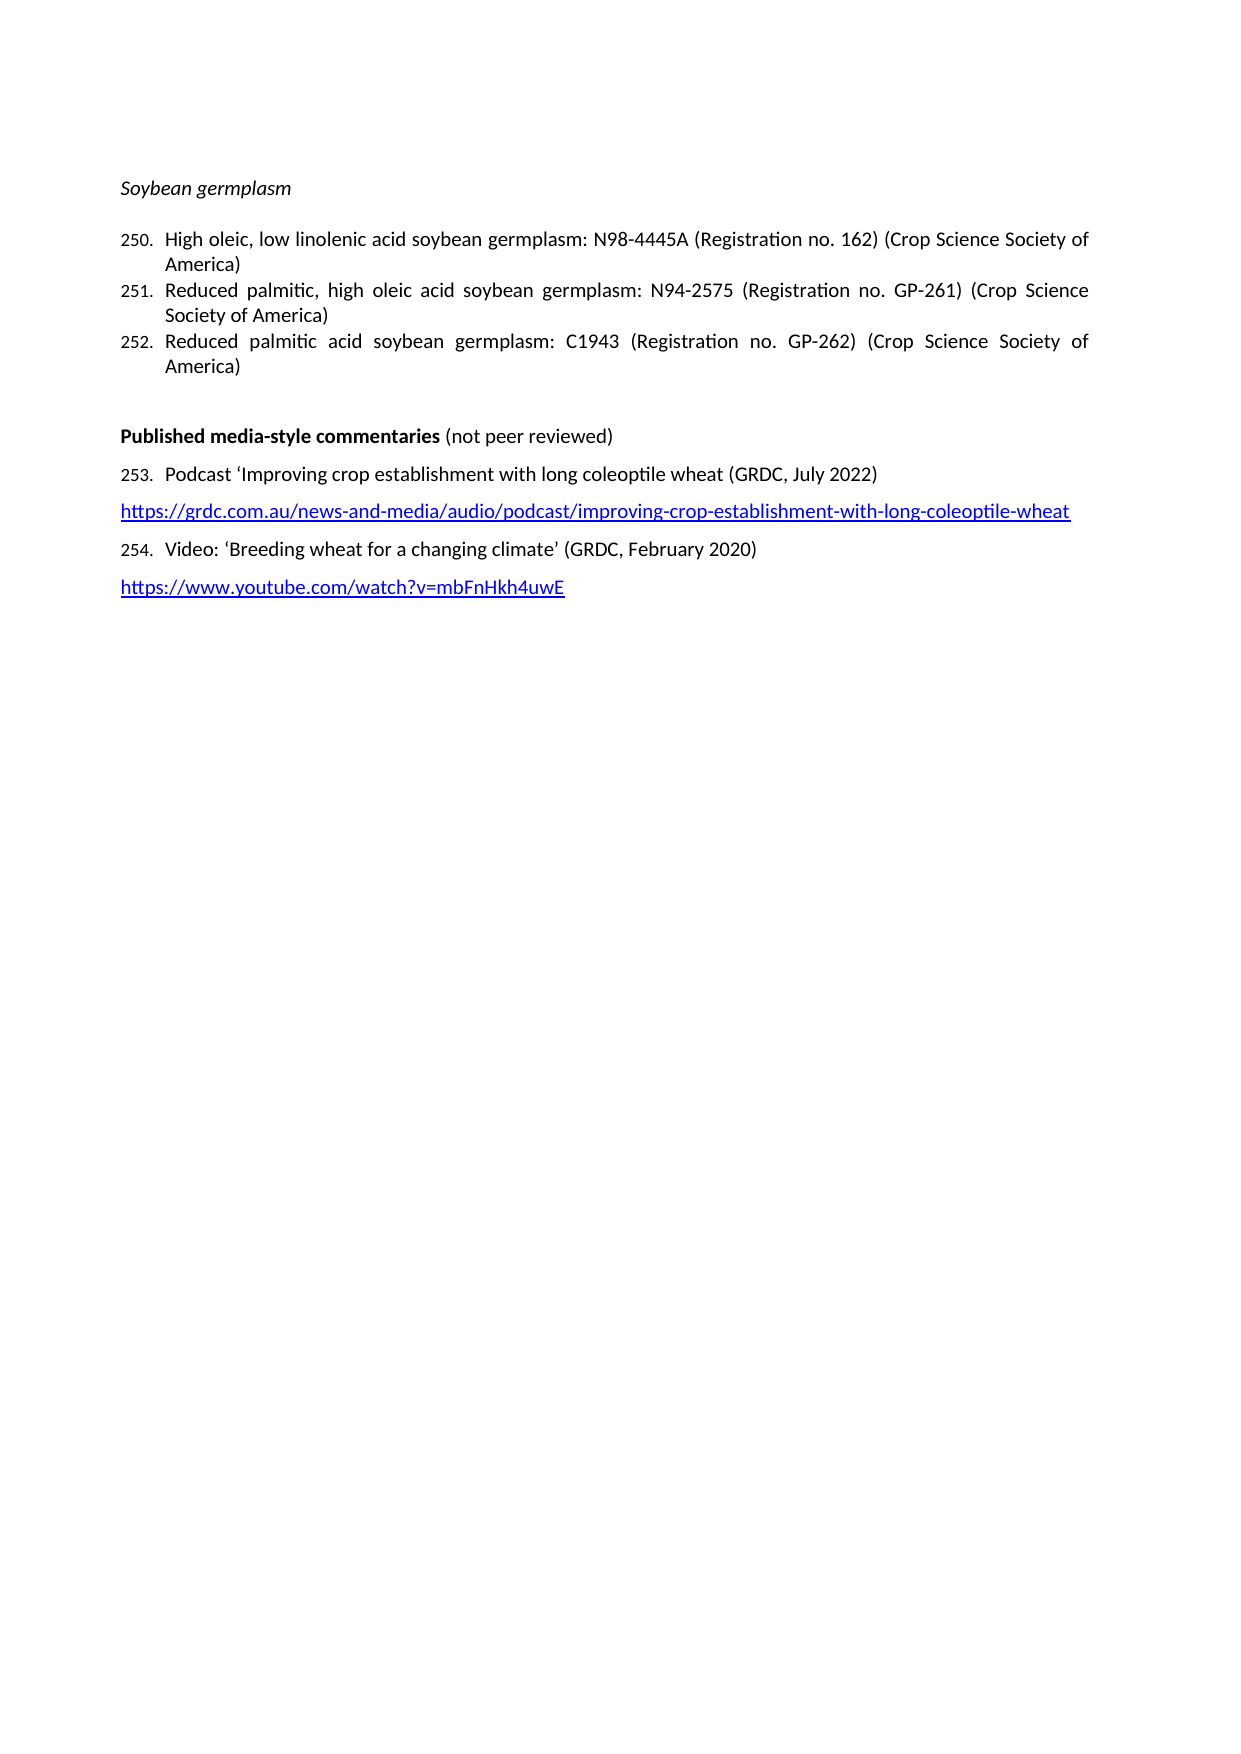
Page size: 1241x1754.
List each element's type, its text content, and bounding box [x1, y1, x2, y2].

list Soybean germplasm [120, 175, 1090, 201]
list Video: ‘Breeding wheat for a changing climate’ (GRDC, February 2020) [120, 537, 1090, 562]
list Podcast ‘Improving crop establishment with long coleoptile wheat (GRDC, July 2022) [120, 461, 1090, 486]
list Published media-style commentaries (not peer reviewed) [120, 423, 1090, 448]
list Reduced palmitic, high oleic acid soybean germplasm: N94-2575 (Registration no. GP-261) (Crop Science Society of America) [120, 277, 1090, 328]
list https://www.youtube.com/watch?v=mbFnHkh4uwE [120, 574, 1090, 600]
list https://grdc.com.au/news-and-media/audio/podcast/improving-crop-establishment-with-long-coleoptile-wheat [120, 499, 1090, 524]
list High oleic, low linolenic acid soybean germplasm: N98-4445A (Registration no. 162) (Crop Science Society of America) [120, 226, 1090, 277]
list Reduced palmitic acid soybean germplasm: C1943 (Registration no. GP-262) (Crop Science Society of America) [120, 328, 1090, 379]
